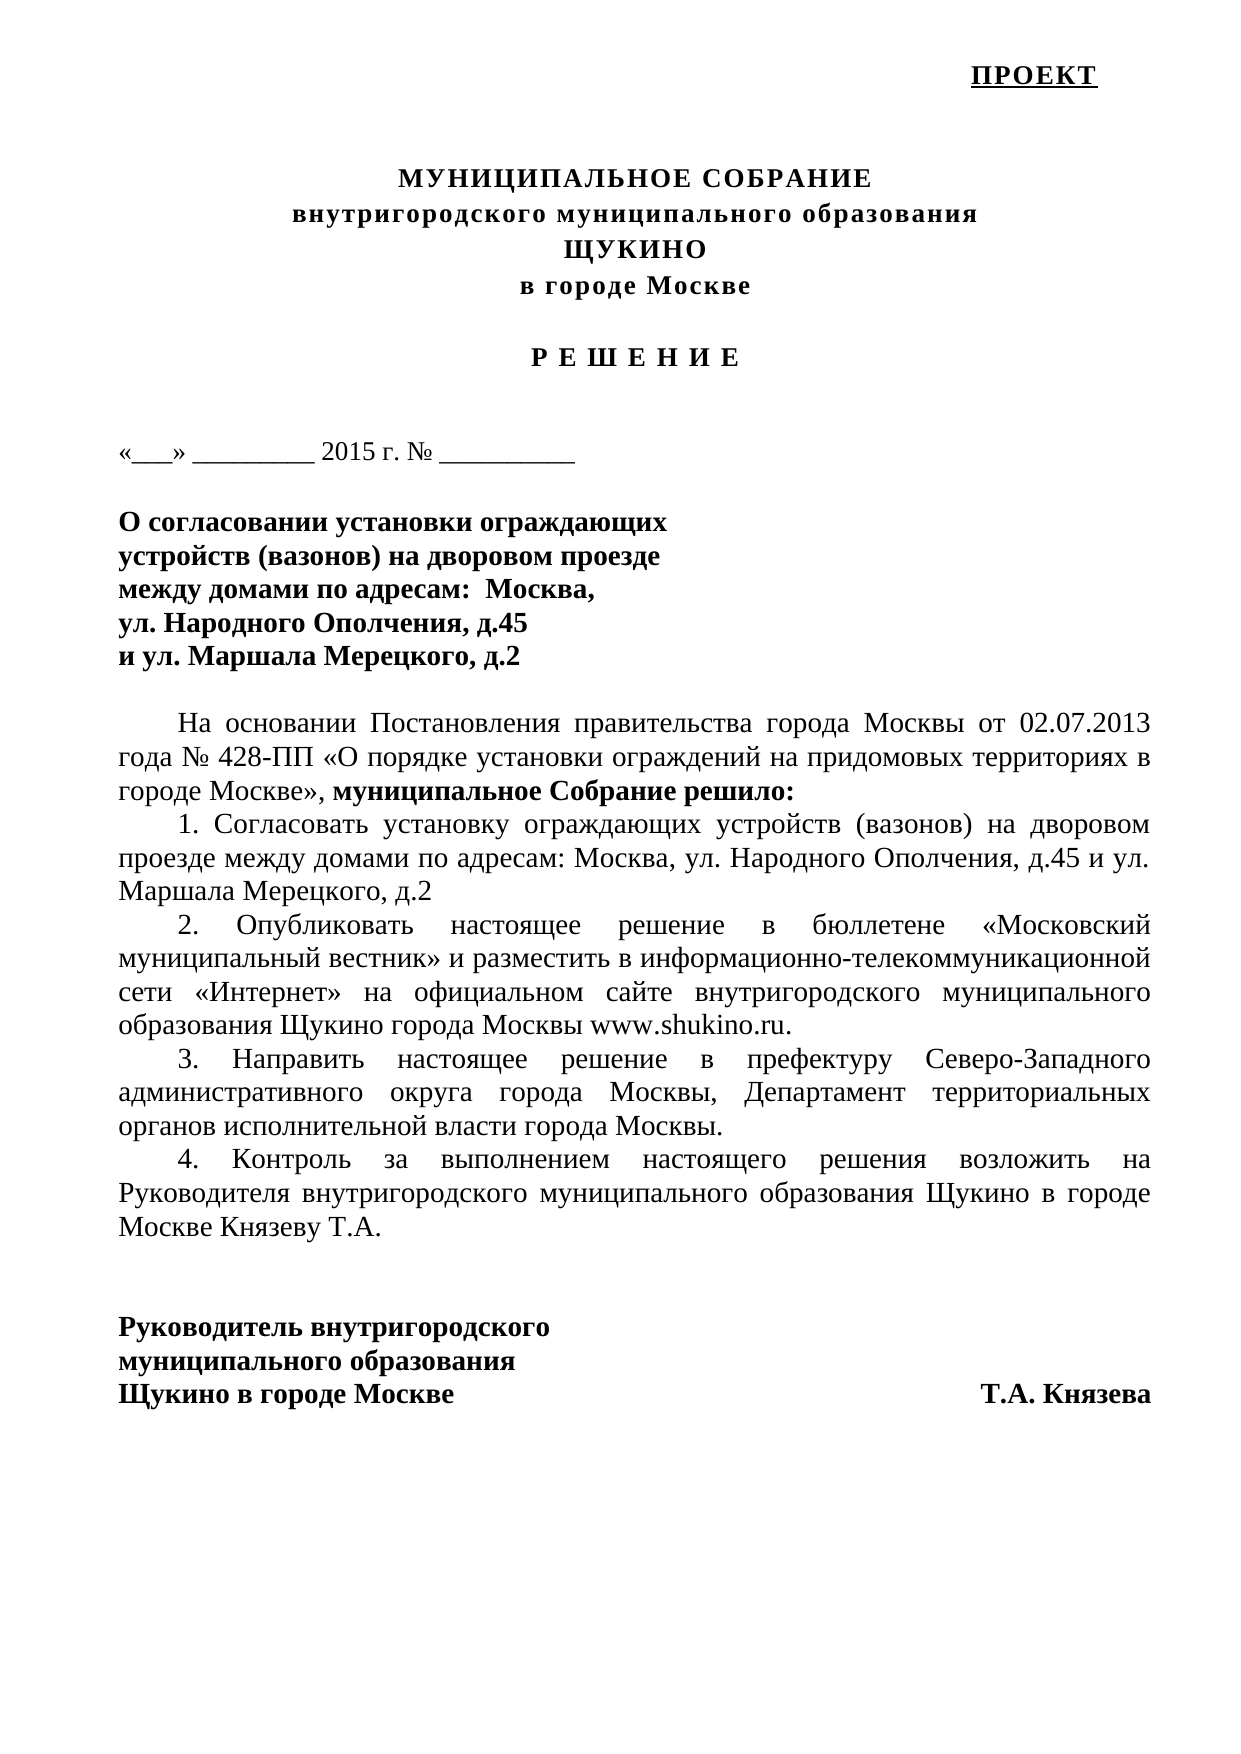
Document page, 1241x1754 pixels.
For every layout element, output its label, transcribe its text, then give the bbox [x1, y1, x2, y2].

text Руководитель внутригородского [118, 1309, 1152, 1343]
text 4. Контроль за выполнением настоящего решения возложить на Руководителя внутригородского муниципального образования Щукино в городе Москве Князеву Т.А. [118, 1142, 1152, 1242]
title «___» _________ 2015 г. № __________ [118, 435, 1152, 466]
text МУНИЦИПАЛЬНОЕ СОБРАНИЕ [118, 162, 1152, 193]
text 2. Опубликовать настоящее решение в бюллетене «Московский муниципальный вестник» и разместить в информационно-телекоммуникационной сети «Интернет» на официальном сайте внутригородского муниципального образования Щукино города Москвы www.shukino.ru. [118, 907, 1152, 1041]
text ул. Народного Ополчения, д.45 [118, 605, 1152, 638]
text устройств (вазонов) на дворовом проезде [118, 538, 1152, 571]
text ПРОЕКТ [118, 59, 1152, 90]
text между домами по адресам: Москва, [118, 571, 1152, 605]
text Щукино в городе Москве Т.А. Князева [118, 1376, 1152, 1410]
text О согласовании установки ограждающих [118, 504, 1152, 538]
text внутригородского муниципального образования [118, 197, 1152, 229]
text 3. Направить настоящее решение в префектуру Северо-Западного административного округа города Москвы, Департамент территориальных органов исполнительной власти города Москвы. [118, 1041, 1152, 1142]
text муниципального образования [118, 1343, 1152, 1376]
text и ул. Маршала Мерецкого, д.2 [118, 638, 1152, 672]
text ЩУКИНО [118, 233, 1152, 264]
text 1. Согласовать установку ограждающих устройств (вазонов) на дворовом проезде между домами по адресам: Москва, ул. Народного Ополчения, д.45 и ул. Маршала Мерецкого, д.2 [118, 806, 1152, 907]
text Р Е Ш Е Н И Е [118, 342, 1152, 373]
text в городе Москве [118, 269, 1152, 300]
text На основании Постановления правительства города Москвы от 02.07.2013 года № 428-ПП «О порядке установки ограждений на придомовых территориях в городе Москве», муниципальное Собрание решило: [118, 706, 1152, 806]
